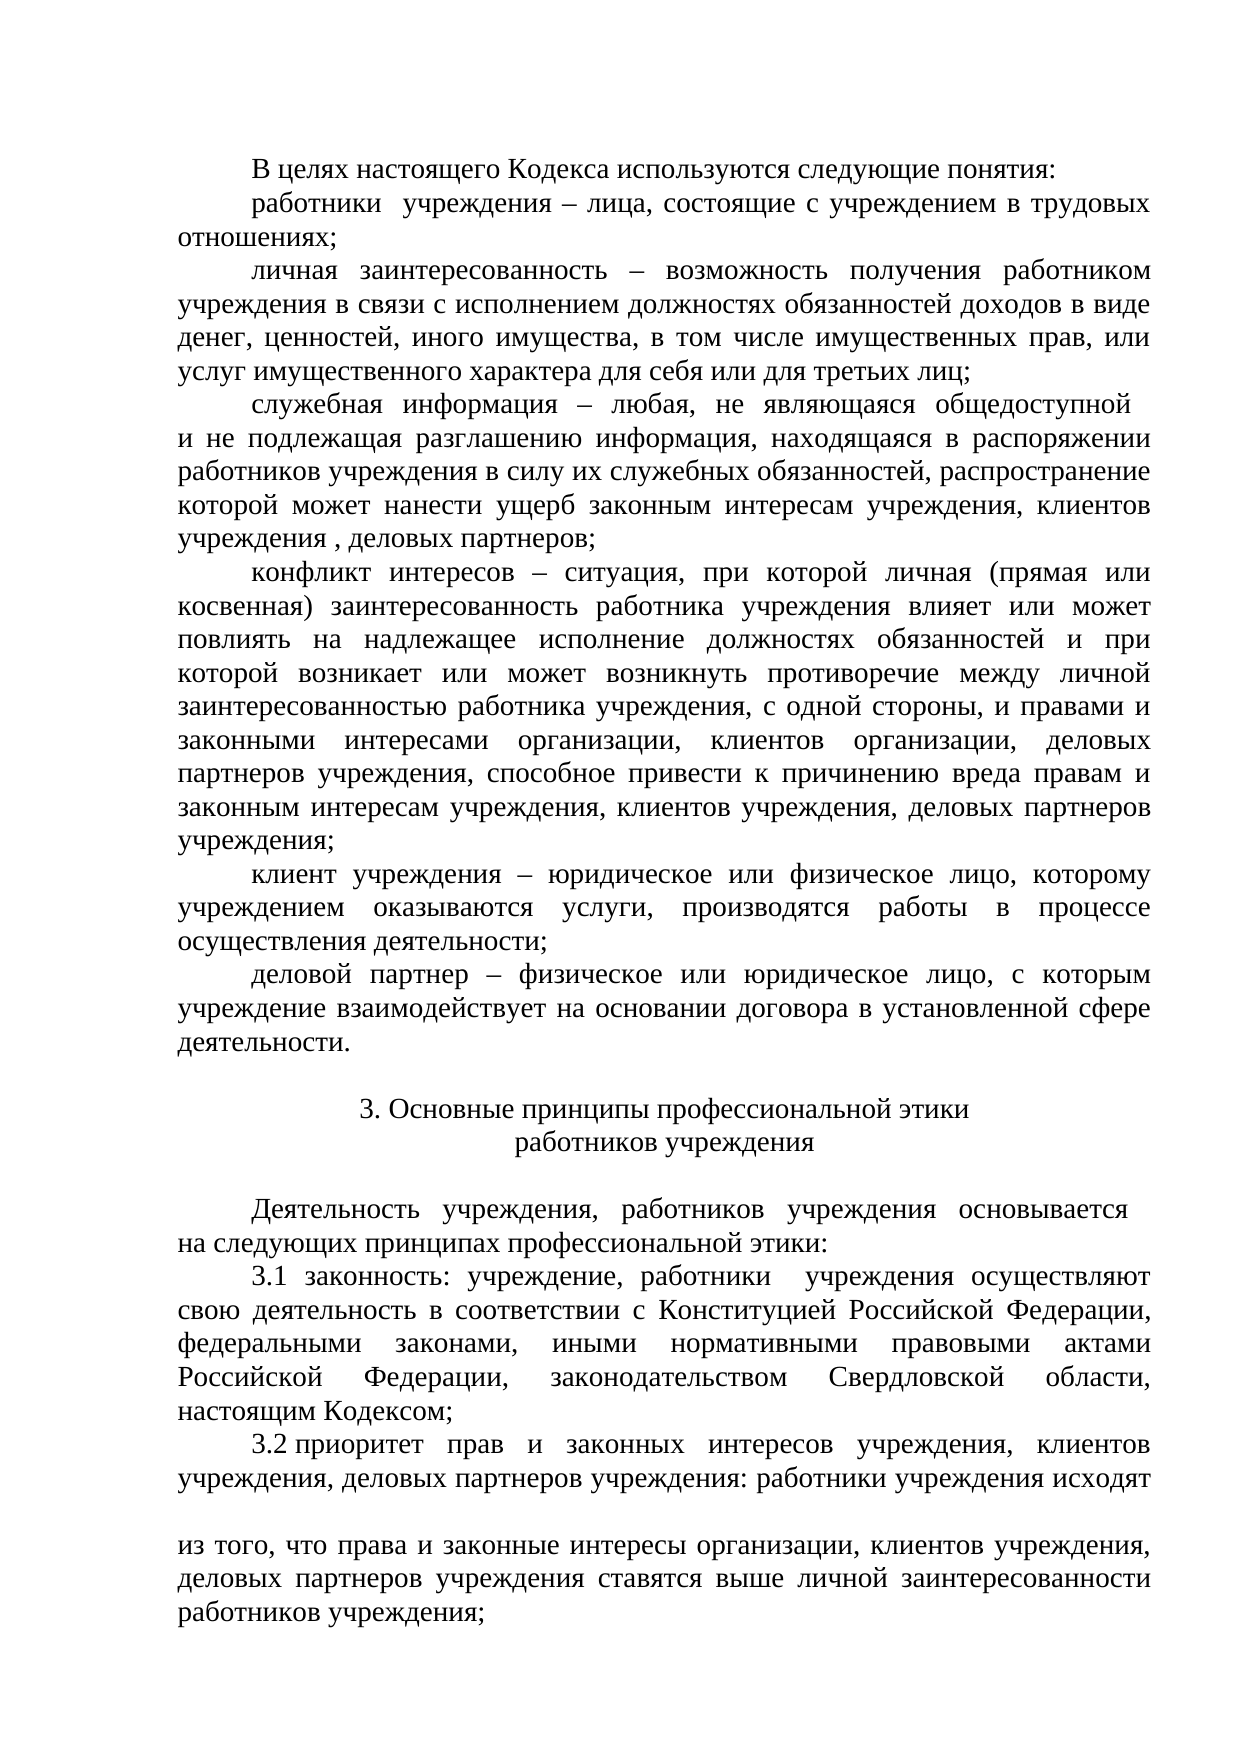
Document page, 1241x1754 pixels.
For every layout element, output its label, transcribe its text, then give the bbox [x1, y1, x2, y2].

text работники учреждения – лица, состоящие с учреждением в трудовых отношениях; [177, 185, 1152, 252]
text служебная информация – любая, не являющаяся общедоступной и не подлежащая разглашению информация, находящаяся в распоряжении работников учреждения в силу их служебных обязанностей, распространение которой может нанести ущерб законным интересам учреждения, клиентов учреждения , деловых партнеров; [177, 386, 1152, 554]
text деловой партнер – физическое или юридическое лицо, с которым учреждение взаимодействует на основании договора в установленной сфере деятельности. [177, 957, 1152, 1057]
text 3. Основные принципы профессиональной этики [177, 1091, 1152, 1124]
text личная заинтересованность – возможность получения работником учреждения в связи с исполнением должностях обязанностей доходов в виде денег, ценностей, иного имущества, в том числе имущественных прав, или услуг имущественного характера для себя или для третьих лиц; [177, 252, 1152, 386]
text В целях настоящего Кодекса используются следующие понятия: [177, 152, 1152, 185]
text 3.2 приоритет прав и законных интересов учреждения, клиентов учреждения, деловых партнеров учреждения: работники учреждения исходят из того, что права и законные интересы организации, клиентов учреждения, деловых партнеров учреждения ставятся выше личной заинтересованности работников учреждения; [177, 1426, 1152, 1627]
text Деятельность учреждения, работников учреждения основывается на следующих принципах профессиональной этики: [177, 1191, 1152, 1258]
text клиент учреждения – юридическое или физическое лицо, которому учреждением оказываются услуги, производятся работы в процессе осуществления деятельности; [177, 856, 1152, 957]
text конфликт интересов – ситуация, при которой личная (прямая или косвенная) заинтересованность работника учреждения влияет или может повлиять на надлежащее исполнение должностях обязанностей и при которой возникает или может возникнуть противоречие между личной заинтересованностью работника учреждения, с одной стороны, и правами и законными интересами организации, клиентов организации, деловых партнеров учреждения, способное привести к причинению вреда правам и законным интересам учреждения, клиентов учреждения, деловых партнеров учреждения; [177, 554, 1152, 856]
text 3.1 законность: учреждение, работники учреждения осуществляют свою деятельность в соответствии с Конституцией Российской Федерации, федеральными законами, иными нормативными правовыми актами Российской Федерации, законодательством Свердловской области, настоящим Кодексом; [177, 1258, 1152, 1426]
text работников учреждения [177, 1124, 1152, 1158]
